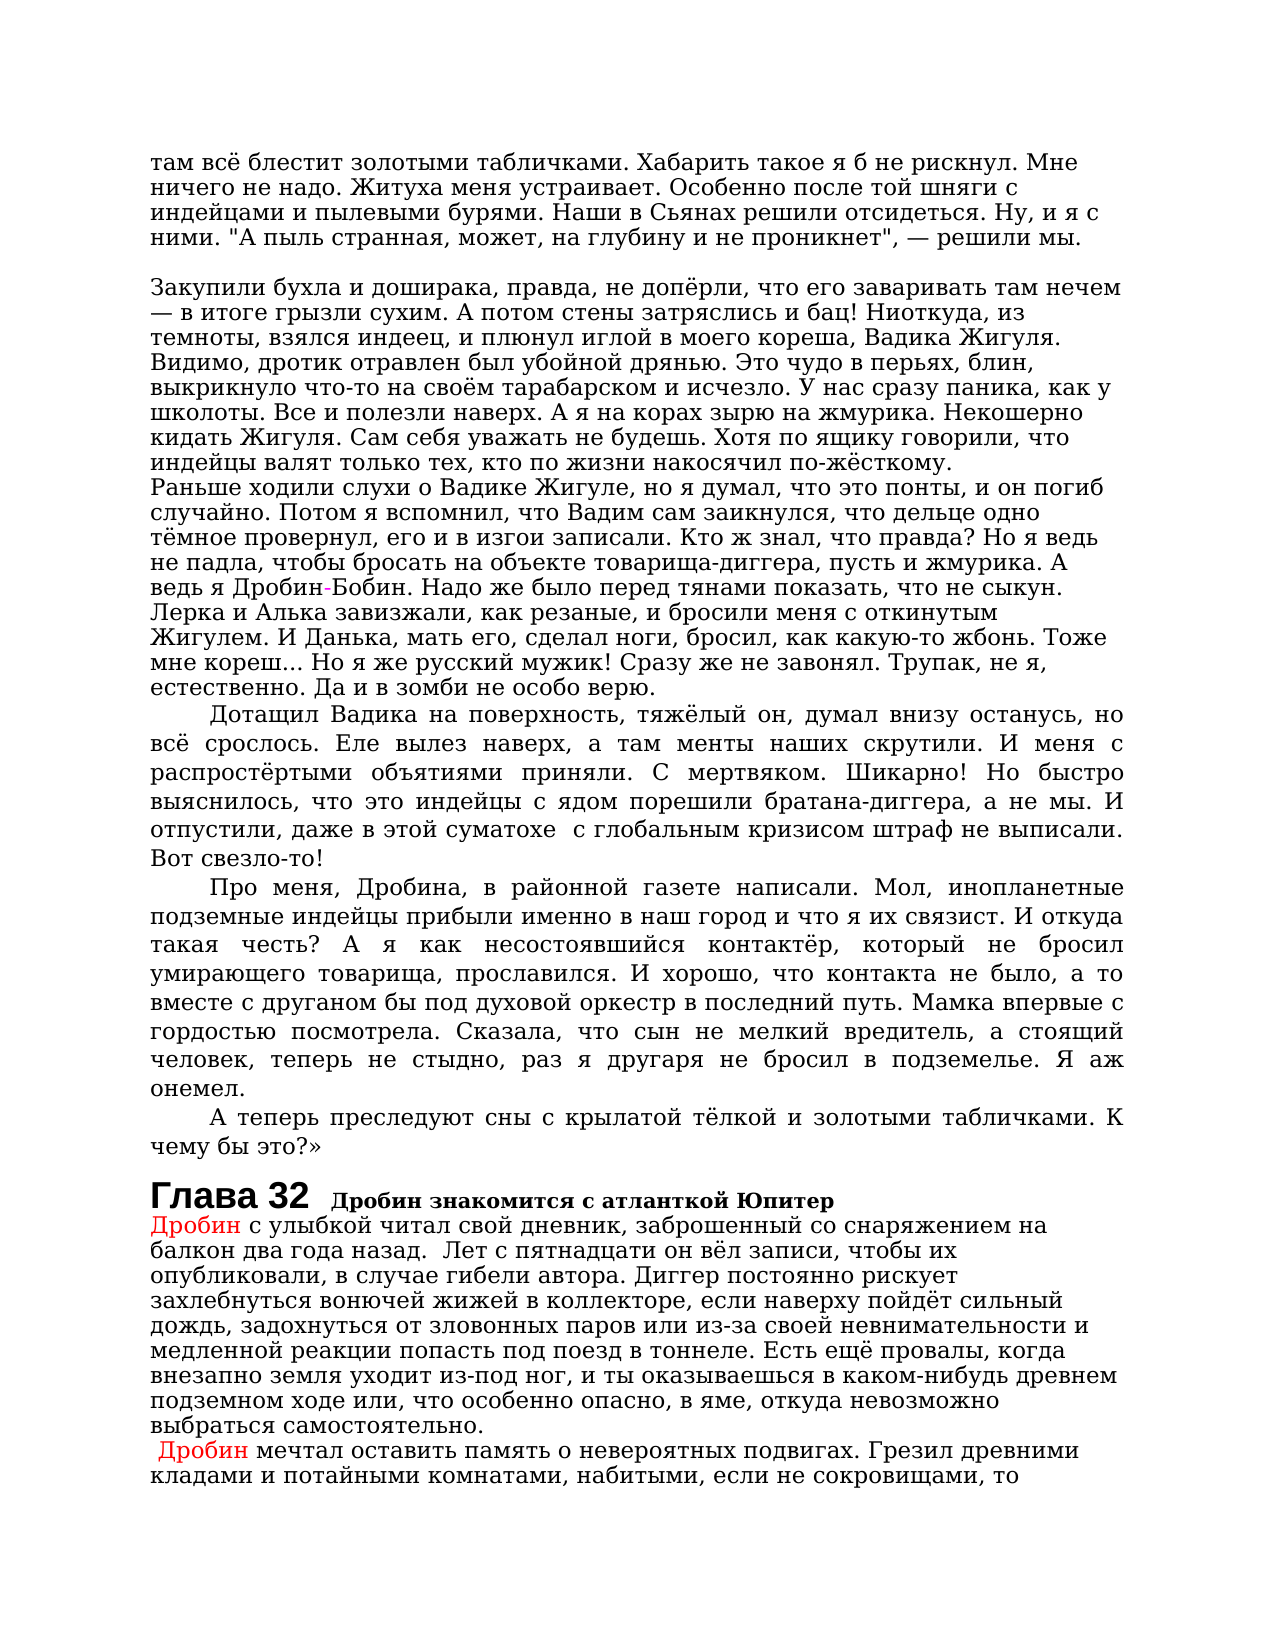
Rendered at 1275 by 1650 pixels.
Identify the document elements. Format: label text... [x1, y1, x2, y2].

text Раньше ходили слухи о Вадике Жигуле, но я думал, что это понты, и он погиб случайно. Потом я вспомнил, что Вадим сам заикнулся, что дельце одно тёмное провернул, его и в изгои записали. Кто ж знал, что правда? Но я ведь не падла, чтобы бросать на объекте товарища-диггера, пусть и жмурика. А ведь я Дробин-Бобин. Надо же было перед тянами показать, что не сыкун. [150, 475, 1125, 600]
text Дробин с улыбкой читал свой дневник, заброшенный со снаряжением на балкон два года назад. Лет с пятнадцати он вёл записи, чтобы их опубликовали, в случае гибели автора. Диггер постоянно рискует захлебнуться вонючей жижей в коллекторе, если наверху пойдёт сильный дождь, задохнуться от зловонных паров или из-за своей невнимательности и медленной реакции попасть под поезд в тоннеле. Есть ещё провалы, когда внезапно земля уходит из-под ног, и ты оказываешься в каком-нибудь древнем подземном ходе или, что особенно опасно, в яме, откуда невозможно выбраться самостоятельно. [150, 1214, 1125, 1439]
text А теперь преследуют сны с крылатой тёлкой и золотыми табличками. К чему бы это?» [150, 1102, 1125, 1160]
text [150, 150, 1125, 250]
text Дотащил Вадика на поверхность, тяжёлый он, думал внизу останусь, но всё срослось. Еле вылез наверх, а там менты наших скрутили. И меня с распростёртыми объятиями приняли. С мертвяком. Шикарно! Но быстро выяснилось, что это индейцы с ядом порешили братана-диггера, а не мы. И отпустили, даже в этой суматохе с глобальным кризисом штраф не выписали. Вот свезло-то! [150, 700, 1125, 872]
text Про меня, Дробина, в районной газете написали. Мол, инопланетные подземные индейцы прибыли именно в наш город и что я их связист. И откуда такая честь? А я как несостоявшийся контактёр, который не бросил умирающего товарища, прославился. И хорошо, что контакта не было, а то вместе с друганом бы под духовой оркестр в последний путь. Мамка впервые с гордостью посмотрела. Сказала, что сын не мелкий вредитель, а стоящий человек, теперь не стыдно, раз я другаря не бросил в подземелье. Я аж онемел. [150, 872, 1125, 1102]
text Лерка и Алька завизжали, как резаные, и бросили меня с откинутым Жигулем. И Данька, мать его, сделал ноги, бросил, как какую-то жбонь. Тоже мне кореш... Но я же русский мужик! Сразу же не завонял. Трупак, не я, естественно. Да и в зомби не особо верю. [150, 600, 1125, 700]
text Закупили бухла и доширака, правда, не допёрли, что его заваривать там нечем — в итоге грызли сухим. А потом стены затряслись и бац! Ниоткуда, из темноты, взялся индеец, и плюнул иглой в моего кореша, Вадика Жигуля. Видимо, дротик отравлен был убойной дрянью. Это чудо в перьях, блин, выкрикнуло что-то на своём тарабарском и исчезло. У нас сразу паника, как у школоты. Все и полезли наверх. А я на корах зырю на жмурика. Некошерно кидать Жигуля. Сам себя уважать не будешь. Хотя по ящику говорили, что индейцы валят только тех, кто по жизни накосячил по-жёсткому. [150, 275, 1125, 475]
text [150, 1439, 1125, 1489]
text Глава 32 Дробин знакомится с атланткой Юпитер [150, 1189, 1125, 1214]
